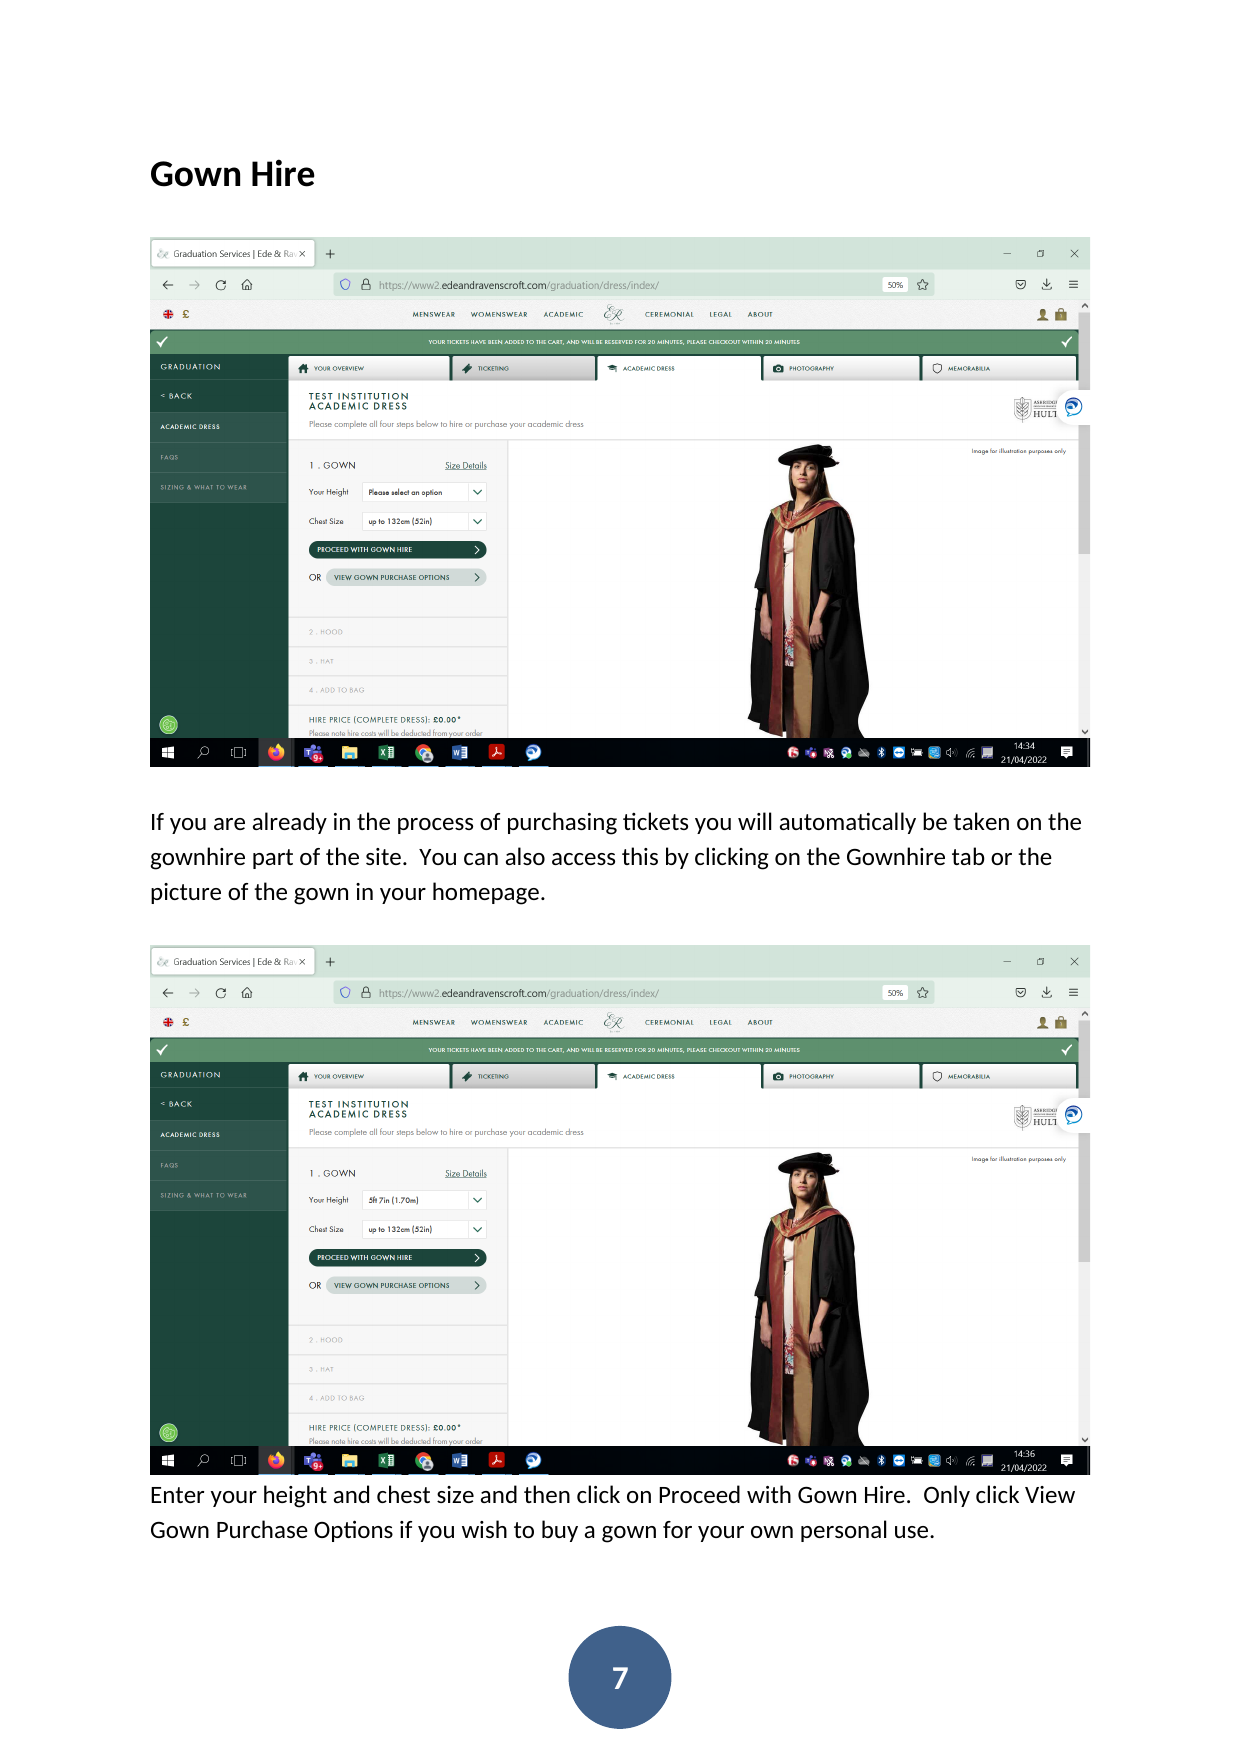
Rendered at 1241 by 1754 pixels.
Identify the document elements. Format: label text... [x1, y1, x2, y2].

text Enter your height and chest size and then click on Proceed with Gown Hire. Only click View Gown Purchase Options if you wish to buy a gown for your own personal use. [150, 1479, 1090, 1544]
picture [150, 237, 1091, 767]
text If you are already in the process of purchasing tickets you will automatically be taken on the gownhire part of the site. You can also access this by clicking on the Gownhire tab or the picture of the gown in your homepage. [150, 806, 1090, 906]
text Gown Hire [150, 150, 1090, 196]
picture [150, 945, 1091, 1475]
